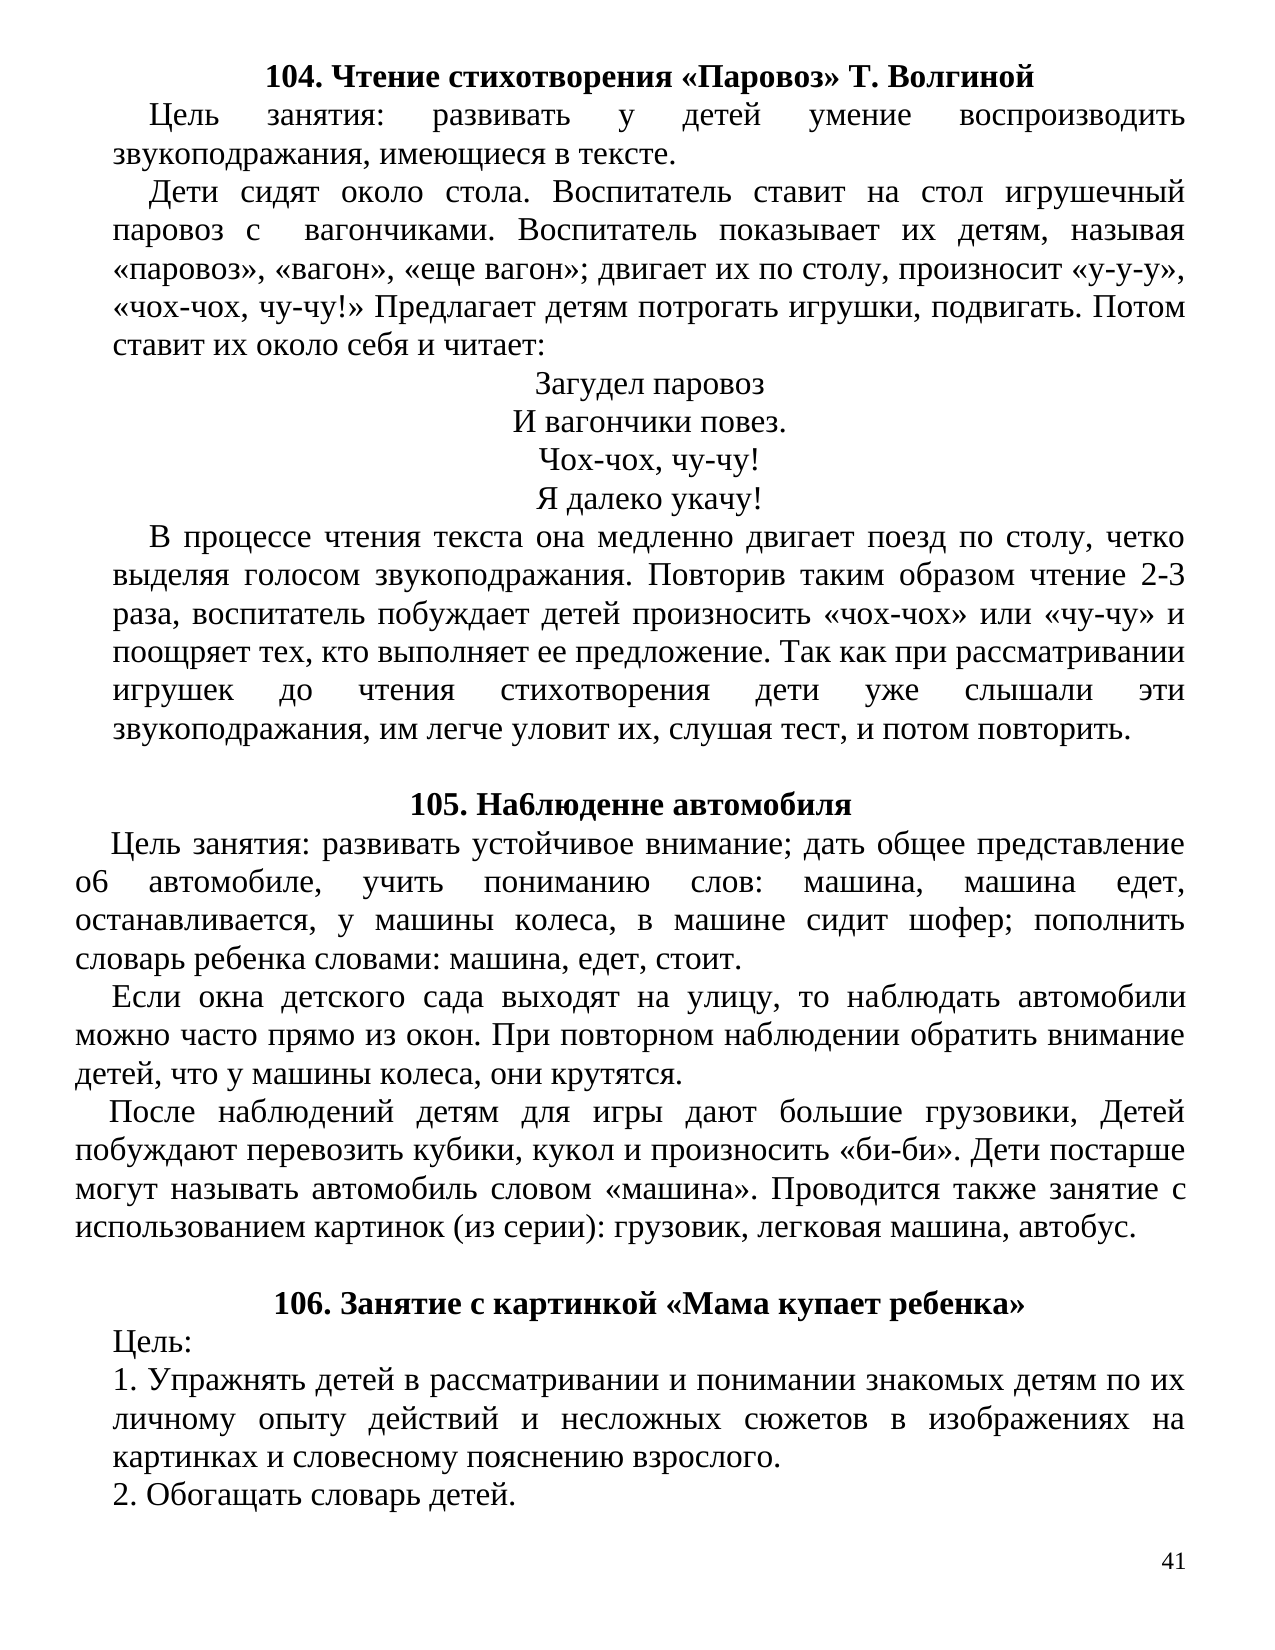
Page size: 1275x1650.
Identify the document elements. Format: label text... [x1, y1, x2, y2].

text В процессе чтения текста она медленно двигает поезд по столу, четко выделяя голосом звукоподражания. Повторив таким образом чтение 2-3 раза, воспитатель побуждает детей произносить «чох-чох» или «чу-чу» и поощряет тех, кто выполняет ее предложение. Так как при рассматривании игрушек до чтения стихотворения дети уже слышали эти звукоподражания, им легче уловит их, слушая тест, и потом повторить. [112, 516, 1186, 746]
text 1. Упражнять детей в рассматривании и понимании знакомых детям по их личному опыту действий и несложных сюжетов в изображениях на картинках и словесному пояснению взрослого. [112, 1359, 1186, 1474]
text 106. Занятие с картинкой «Мама купает ребенка» [112, 1283, 1186, 1321]
text После наблюдений детям для игры дают большие грузовики, Детей побуждают перевозить кубики, кукол и произносить «би-би». Дети постарше могут называть автомобиль словом «машина». Проводится также занятие с использованием картинок (из серии): грузовик, легковая машина, автобус. [75, 1091, 1186, 1244]
text 105. На6люденне автомобиля [75, 784, 1186, 823]
text 2. Обогащать словарь детей. [112, 1474, 1186, 1513]
text Цель: [112, 1321, 1186, 1359]
text Я далеко укачу! [112, 478, 1186, 516]
text Цель занятия: развивать устойчивое внимание; дать общее представление о6 автомобиле, учить пониманию слов: машина, машина едет, останавливается, у машины колеса, в машине сидит шофер; пополнить словарь ребенка словами: машина, едет, стоит. [75, 823, 1186, 976]
text 104. Чтение стихотворения «Паровоз» Т. Волгиной [112, 56, 1186, 94]
text Загудел паровоз [112, 363, 1186, 401]
text Чох-чох, чу-чу! [112, 439, 1186, 478]
text И вагончики повез. [112, 401, 1186, 439]
text Дети сидят около стола. Воспитатель ставит на стол игрушечный паровоз с вагончиками. Воспитатель показывает их детям, называя «паровоз», «вагон», «еще вагон»; двигает их по столу, произносит «у-у-у», «чох-чох, чу-чу!» Предлагает детям потрогать игрушки, подвигать. Потом ставит их около себя и читает: [112, 171, 1186, 363]
text Цель занятия: развивать у детей умение воспроизводить звукоподражания, имеющиеся в тексте. [112, 94, 1186, 171]
text Если окна детского сада выходят на улицу, то наблюдать автомобили можно часто прямо из окон. При повторном наблюдении обратить внимание детей, что у машины колеса, они крутятся. [75, 976, 1186, 1091]
